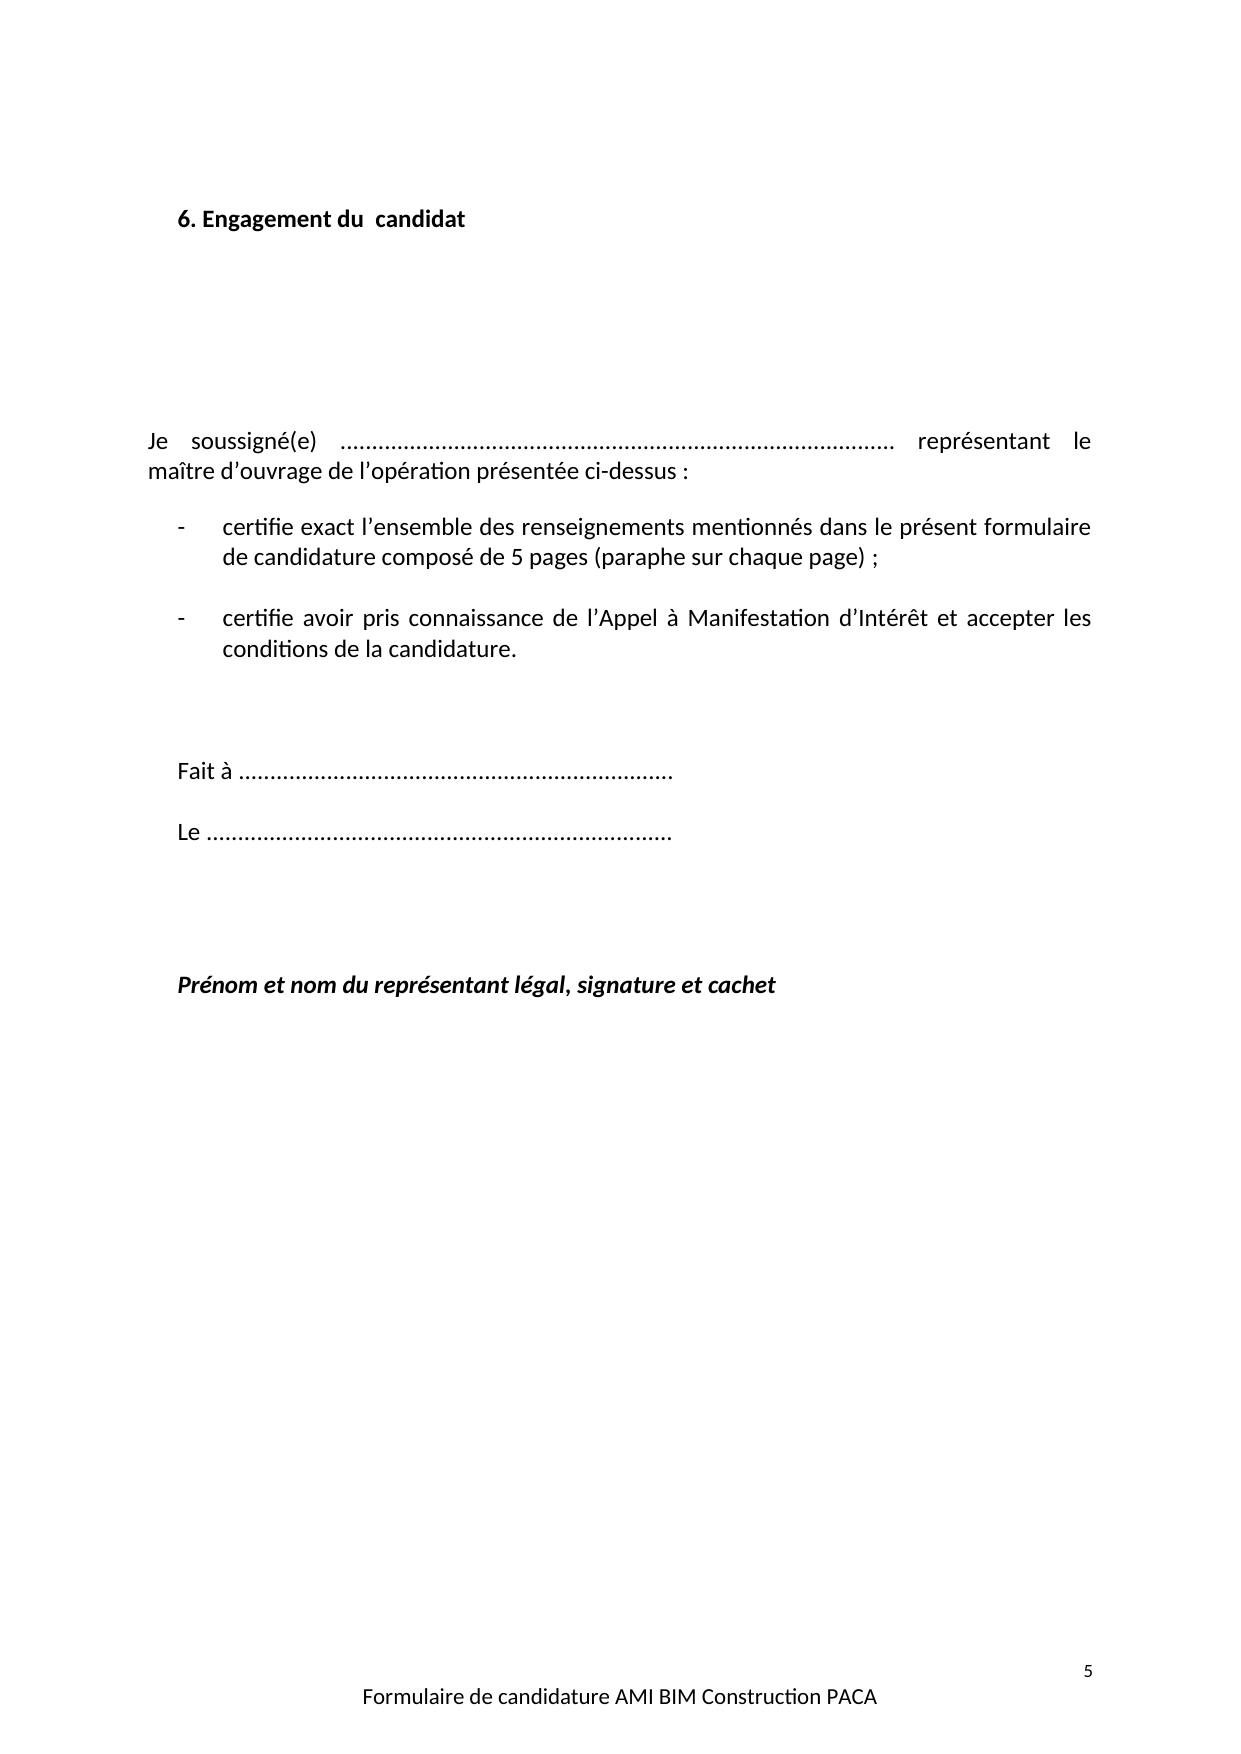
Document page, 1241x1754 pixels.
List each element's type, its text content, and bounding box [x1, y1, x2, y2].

text Prénom et nom du représentant légal, signature et cachet [148, 969, 1093, 999]
text 6. Engagement du candidat [148, 203, 1093, 233]
text Le .......................................................................... [148, 816, 1093, 847]
text Je soussigné(e) ........................................................................................ représentant le maître d’ouvrage de l’opération présentée ci-dessus : [148, 425, 1093, 486]
list certifie exact l’ensemble des renseignements mentionnés dans le présent formulaire de candidature composé de 5 pages (paraphe sur chaque page) ; [177, 511, 1093, 572]
list certifie avoir pris connaissance de l’Appel à Manifestation d’Intérêt et accepter les conditions de la candidature. [177, 603, 1093, 664]
text Fait à ..................................................................... [148, 755, 1093, 786]
